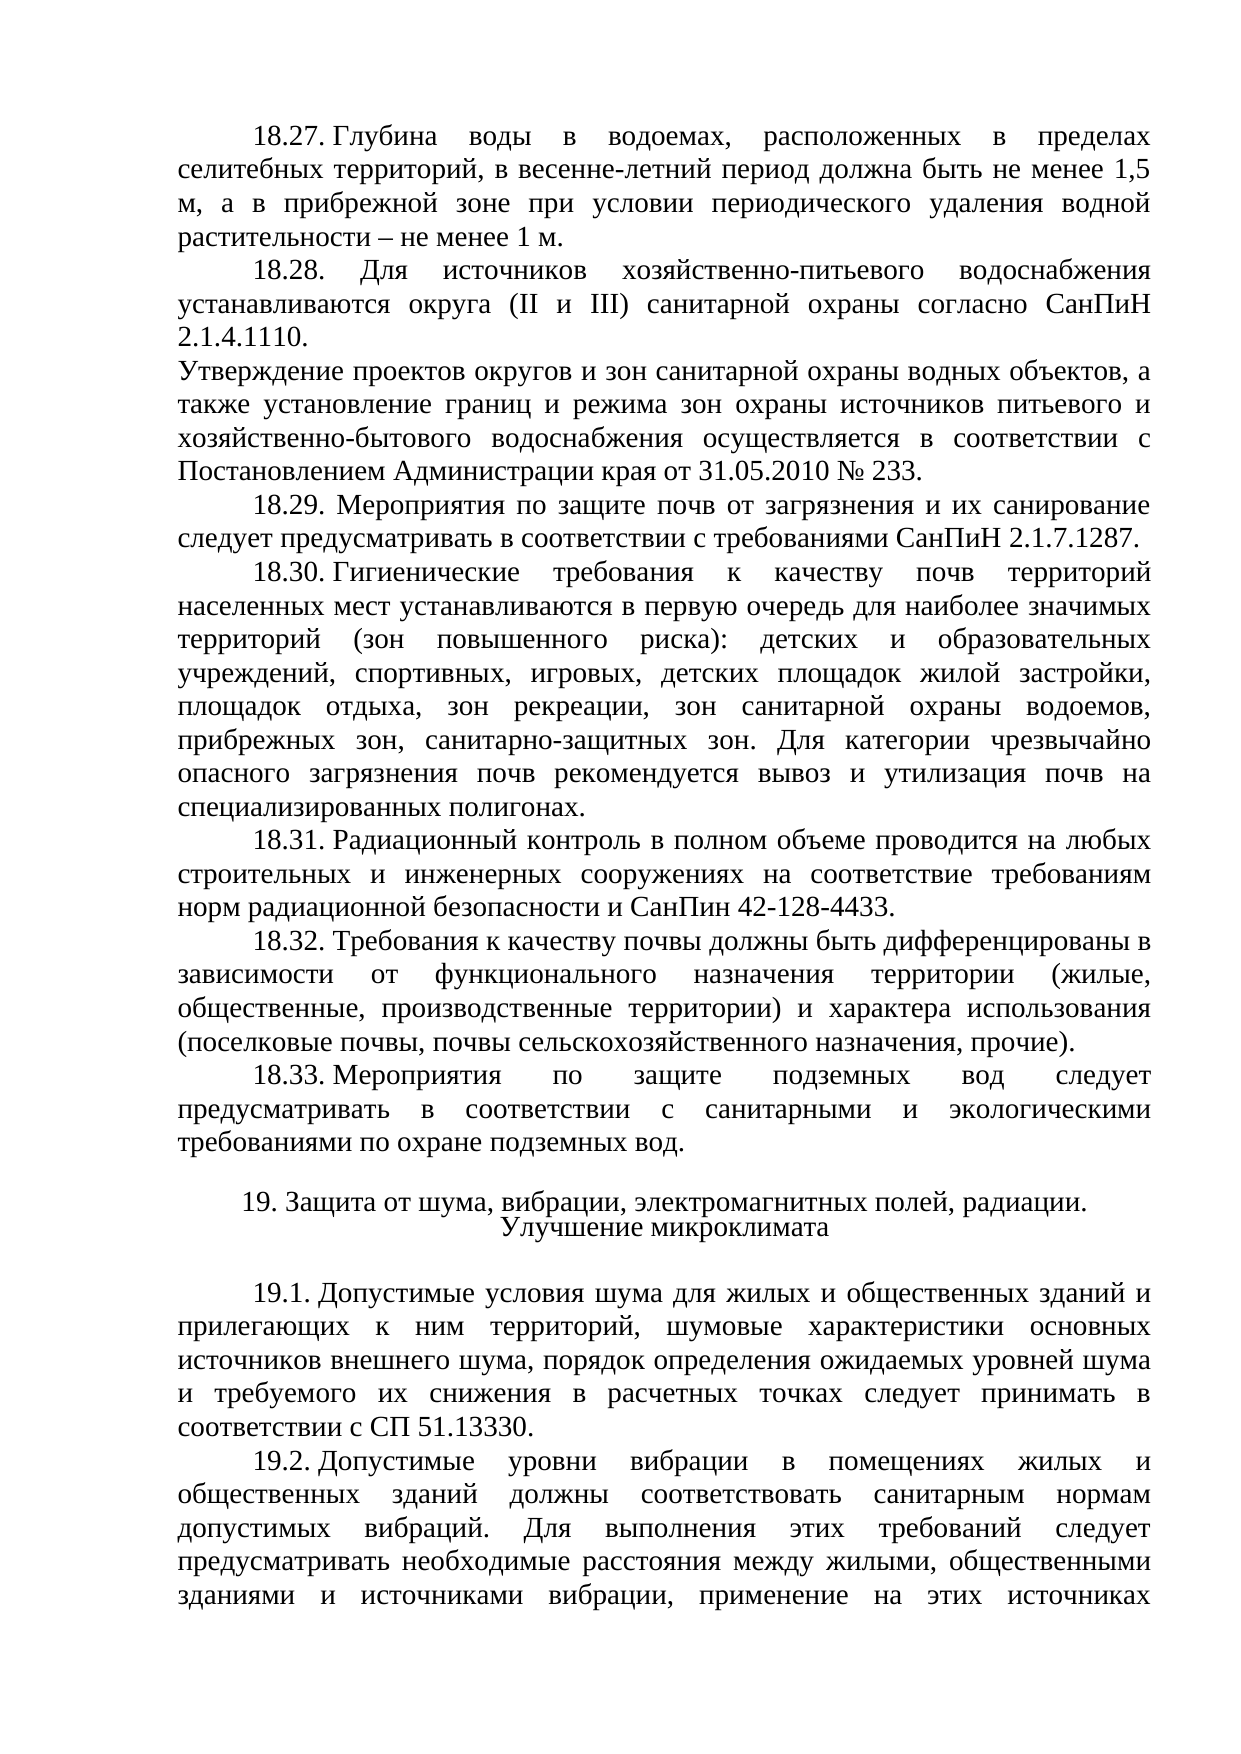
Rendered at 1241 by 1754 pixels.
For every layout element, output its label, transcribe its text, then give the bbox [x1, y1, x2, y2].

text 18.31. Радиационный контроль в полном объеме проводится на любых строительных и инженерных сооружениях на соответствие требованиям норм радиационной безопасности и СанПин 42-128-4433. [177, 822, 1152, 923]
text 18.27. Глубина воды в водоемах, расположенных в пределах селитебных территорий, в весенне-летний период должна быть не менее , а в прибрежной зоне при условии периодического удаления водной растительности – не менее . [177, 118, 1152, 252]
text 18.32. Требования к качеству почвы должны быть дифференцированы в зависимости от функционального назначения территории (жилые, общественные, производственные территории) и характера использования (поселковые почвы, почвы сельскохозяйственного назначения, прочие). [177, 923, 1152, 1057]
text 19. Защита от шума, вибрации, электромагнитных полей, радиации. [177, 1191, 1152, 1216]
text 18.33. Мероприятия по защите подземных вод следует предусматривать в соответствии с санитарными и экологическими требованиями по охране подземных вод. [177, 1057, 1152, 1158]
text Улучшение микроклимата [177, 1216, 1152, 1241]
text 18.29. Мероприятия по защите почв от загрязнения и их санирование следует предусматривать в соответствии с требованиями СанПиН 2.1.7.1287. [177, 487, 1152, 554]
text 18.28. Для источников хозяйственно-питьевого водоснабжения устанавливаются округа (II и III) санитарной охраны согласно СанПиН 2.1.4.1110. [177, 252, 1152, 353]
text 18.30. Гигиенические требования к качеству почв территорий населенных мест устанавливаются в первую очередь для наиболее значимых территорий (зон повышенного риска): детских и образовательных учреждений, спортивных, игровых, детских площадок жилой застройки, площадок отдыха, зон рекреации, зон санитарной охраны водоемов, прибрежных зон, санитарно-защитных зон. Для категории чрезвычайно опасного загрязнения почв рекомендуется вывоз и утилизация почв на специализированных полигонах. [177, 554, 1152, 822]
text Утверждение проектов округов и зон санитарной охраны водных объектов, а также установление границ и режима зон охраны источников питьевого и хозяйственно-бытового водоснабжения осуществляется в соответствии с Постановлением Администрации края от 31.05.2010 № 233. [177, 353, 1152, 487]
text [177, 1443, 1152, 1610]
text 19.1. Допустимые условия шума для жилых и общественных зданий и прилегающих к ним территорий, шумовые характеристики основных источников внешнего шума, порядок определения ожидаемых уровней шума и требуемого их снижения в расчетных точках следует принимать в соответствии с СП 51.13330. [177, 1275, 1152, 1443]
